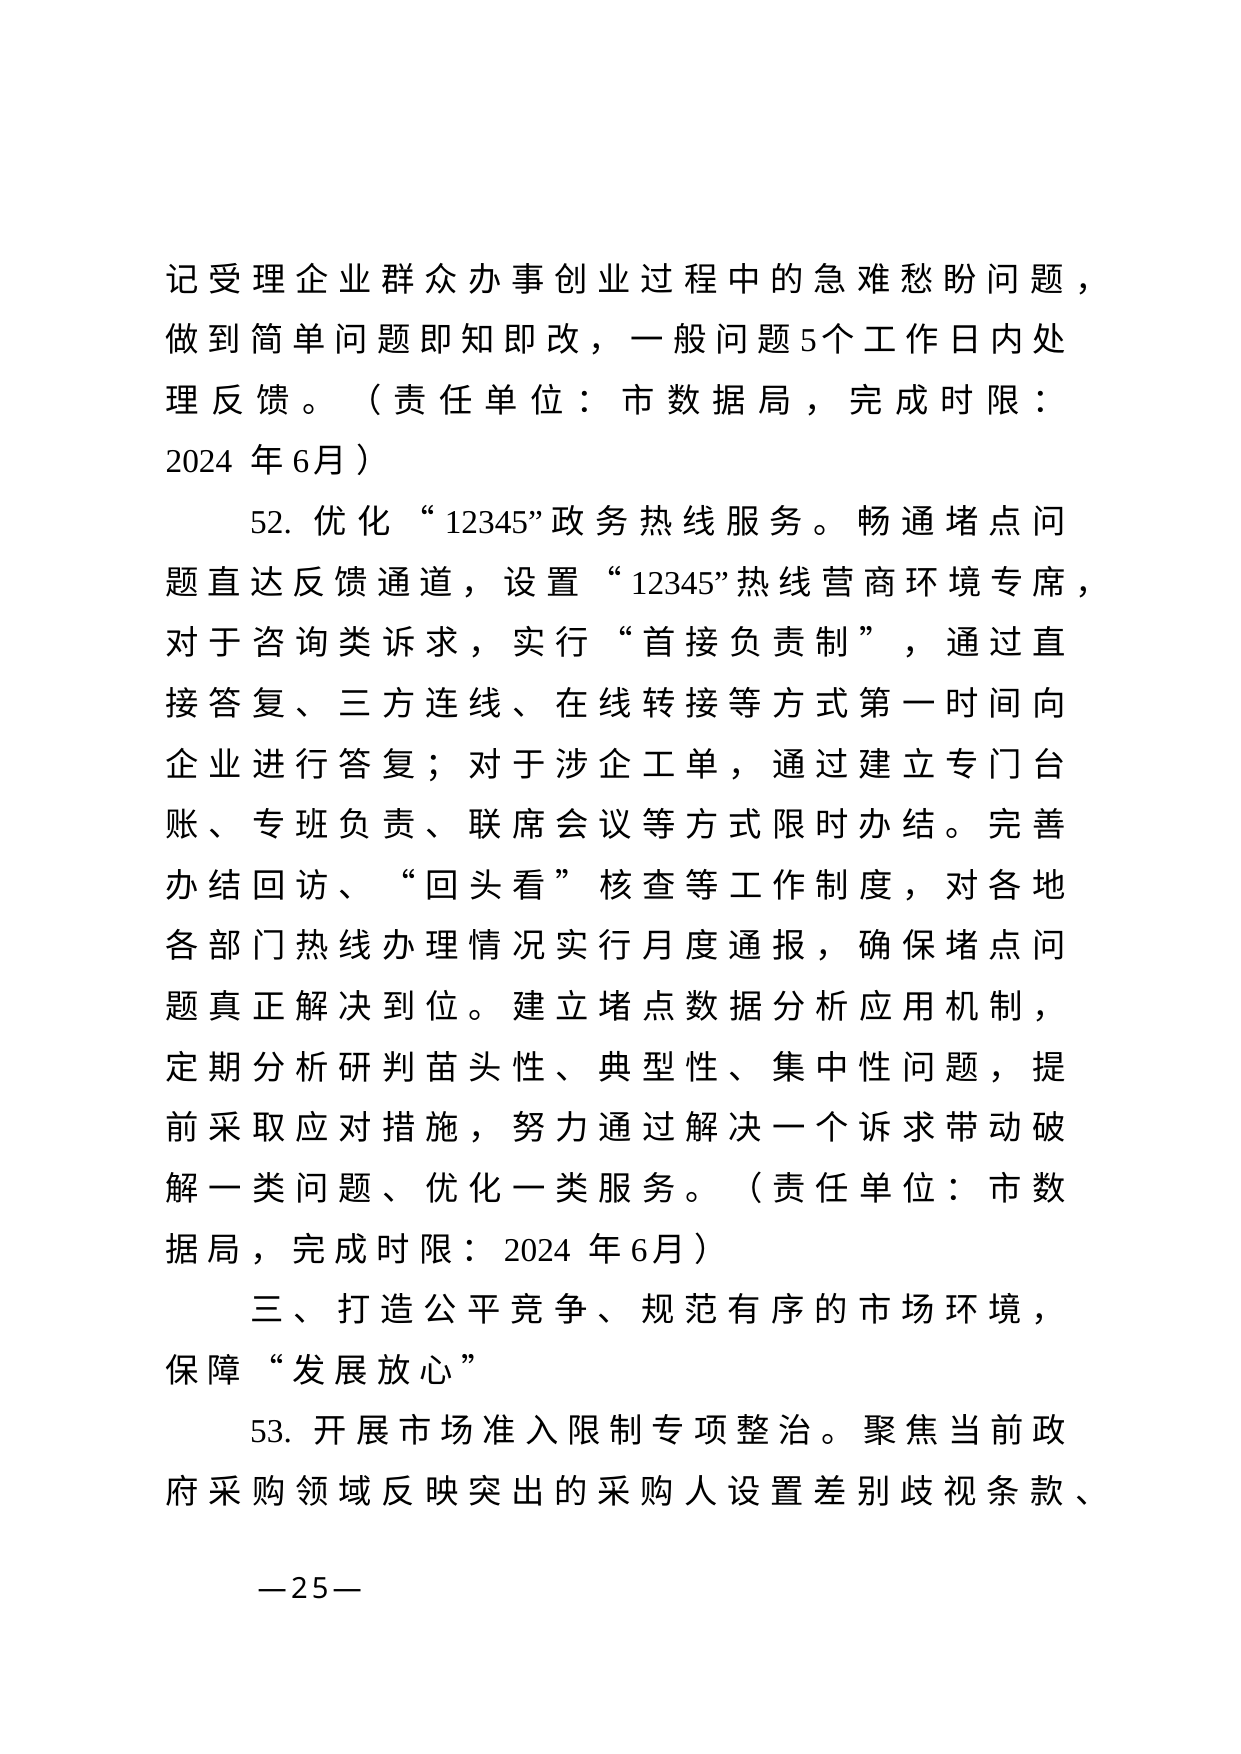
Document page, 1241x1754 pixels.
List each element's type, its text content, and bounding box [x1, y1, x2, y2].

text 三、打造公平竞争、规范有序的市场环境，保障“发展放心” [165, 1277, 1075, 1398]
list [165, 246, 1075, 489]
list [165, 1398, 1075, 1519]
list 优化“12345”政务热线服务。畅通堵点问题直达反馈通道，设置“12345”热线营商环境专席，对于咨询类诉求，实行“首接负责制”，通过直接答复、三方连线、在线转接等方式第一时间向企业进行答复；对于涉企工单，通过建立专门台账、专班负责、联席会议等方式限时办结。完善办结回访、“回头看”核查等工作制度，对各地各部门热线办理情况实行月度通报，确保堵点问题真正解决到位。建立堵点数据分析应用机制，定期分析研判苗头性、典型性、集中性问题，提前采取应对措施，努力通过解决一个诉求带动破解一类问题、优化一类服务。（责任单位：市数据局，完成时限：2024年6月） [165, 489, 1075, 1277]
